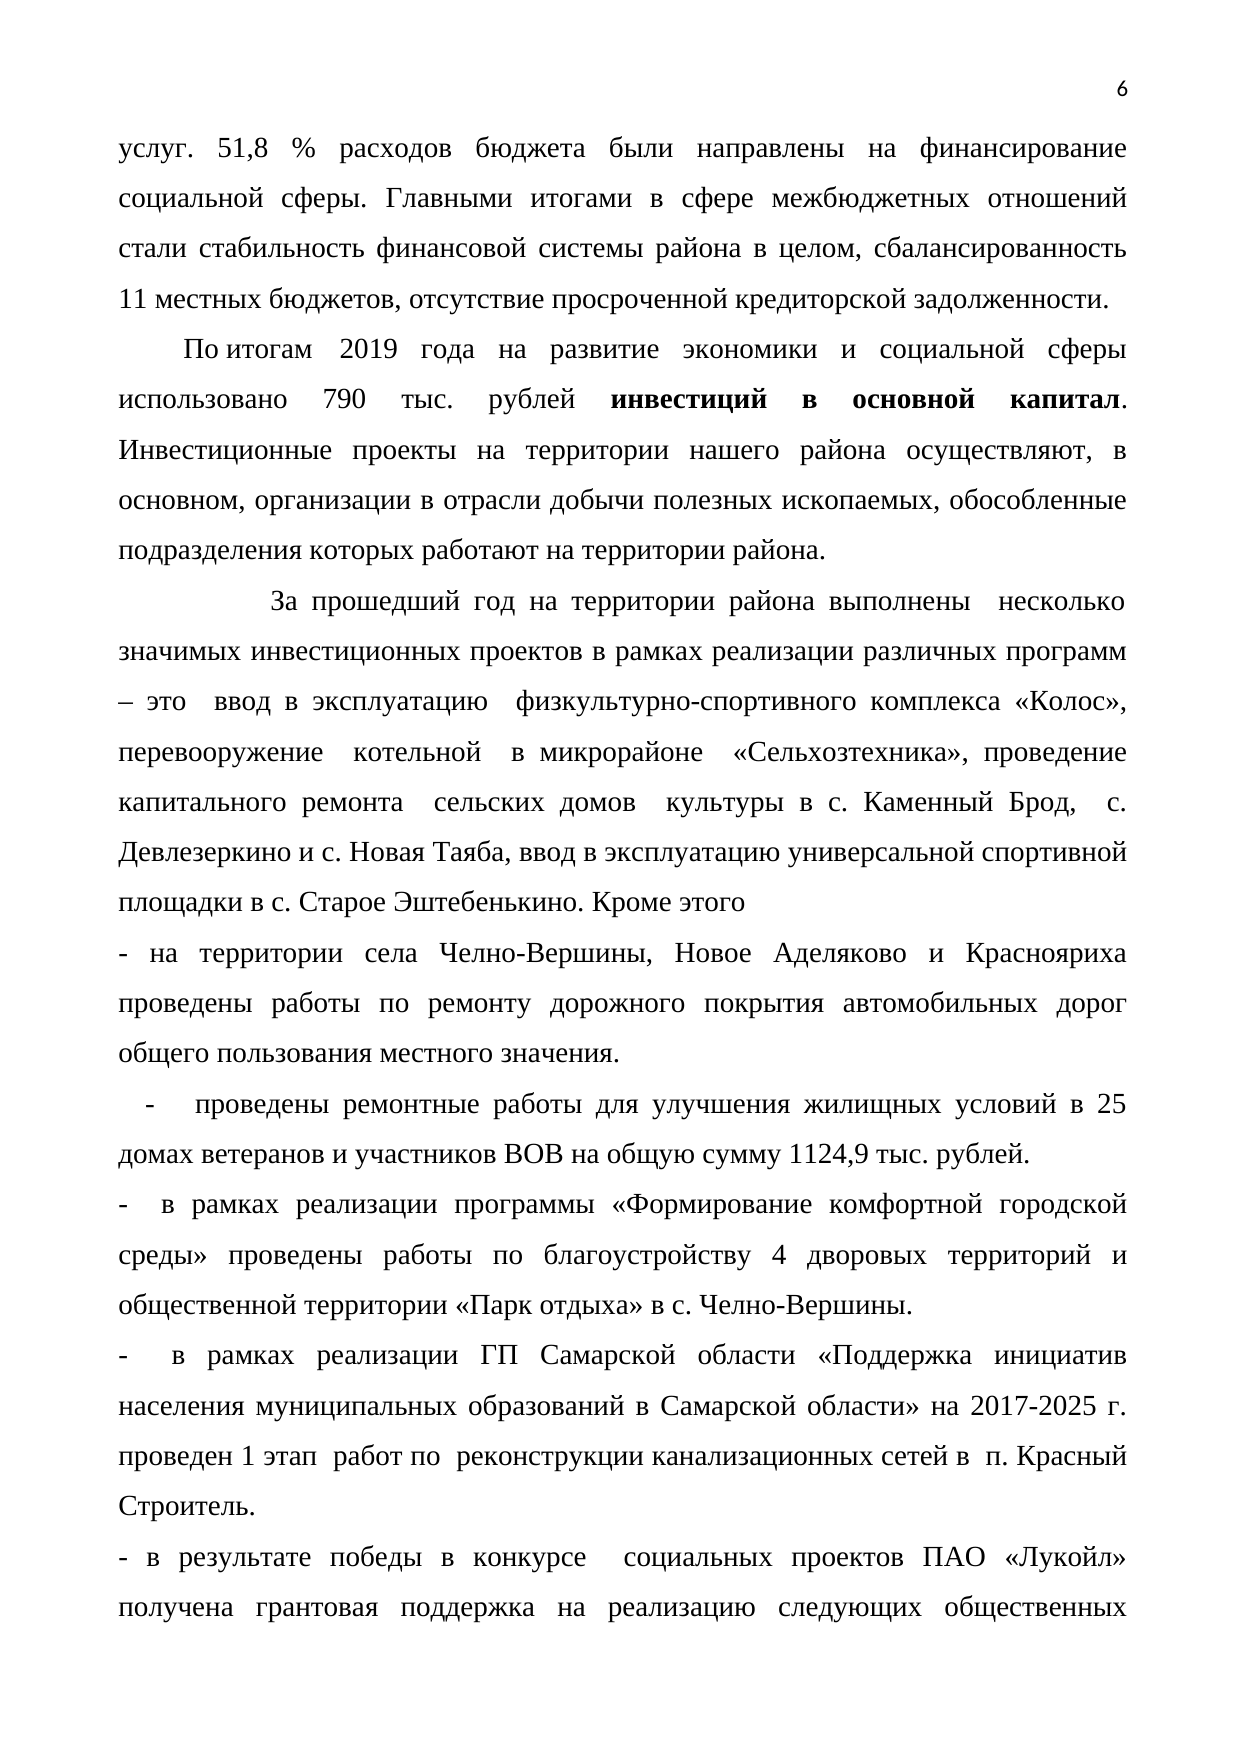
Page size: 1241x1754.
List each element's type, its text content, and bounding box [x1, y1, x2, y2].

text - в рамках реализации программы «Формирование комфортной городской среды» проведены работы по благоустройству 4 дворовых территорий и общественной территории «Парк отдыха» в с. Челно-Вершины. [118, 1186, 1128, 1321]
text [118, 1539, 1128, 1622]
text За прошедший год на территории района выполнены несколько значимых инвестиционных проектов в рамках реализации различных программ – это ввод в эксплуатацию физкультурно-спортивного комплекса «Колос», перевооружение котельной в микрорайоне «Сельхозтехника», проведение капитального ремонта сельских домов культуры в с. Каменный Брод, с. Девлезеркино и с. Новая Таяба, ввод в эксплуатацию универсальной спортивной площадки в с. Старое Эштебенькино. Кроме этого [118, 583, 1128, 918]
text - в рамках реализации ГП Самарской области «Поддержка инициатив населения муниципальных образований в Самарской области» на 2017-2025 г. проведен 1 этап работ по реконструкции канализационных сетей в п. Красный Строитель. [118, 1337, 1128, 1522]
text - на территории села Челно-Вершины, Новое Аделяково и Краснояриха проведены работы по ремонту дорожного покрытия автомобильных дорог общего пользования местного значения. [118, 935, 1128, 1069]
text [118, 130, 1128, 314]
text По итогам 2019 года на развитие экономики и социальной сферы использовано 790 тыс. рублей инвестиций в основной капитал. Инвестиционные проекты на территории нашего района осуществляют, в основном, организации в отрасли добычи полезных ископаемых, обособленные подразделения которых работают на территории района. [118, 331, 1128, 566]
text - проведены ремонтные работы для улучшения жилищных условий в 25 домах ветеранов и участников ВОВ на общую сумму 1124,9 тыс. рублей. [118, 1086, 1128, 1170]
